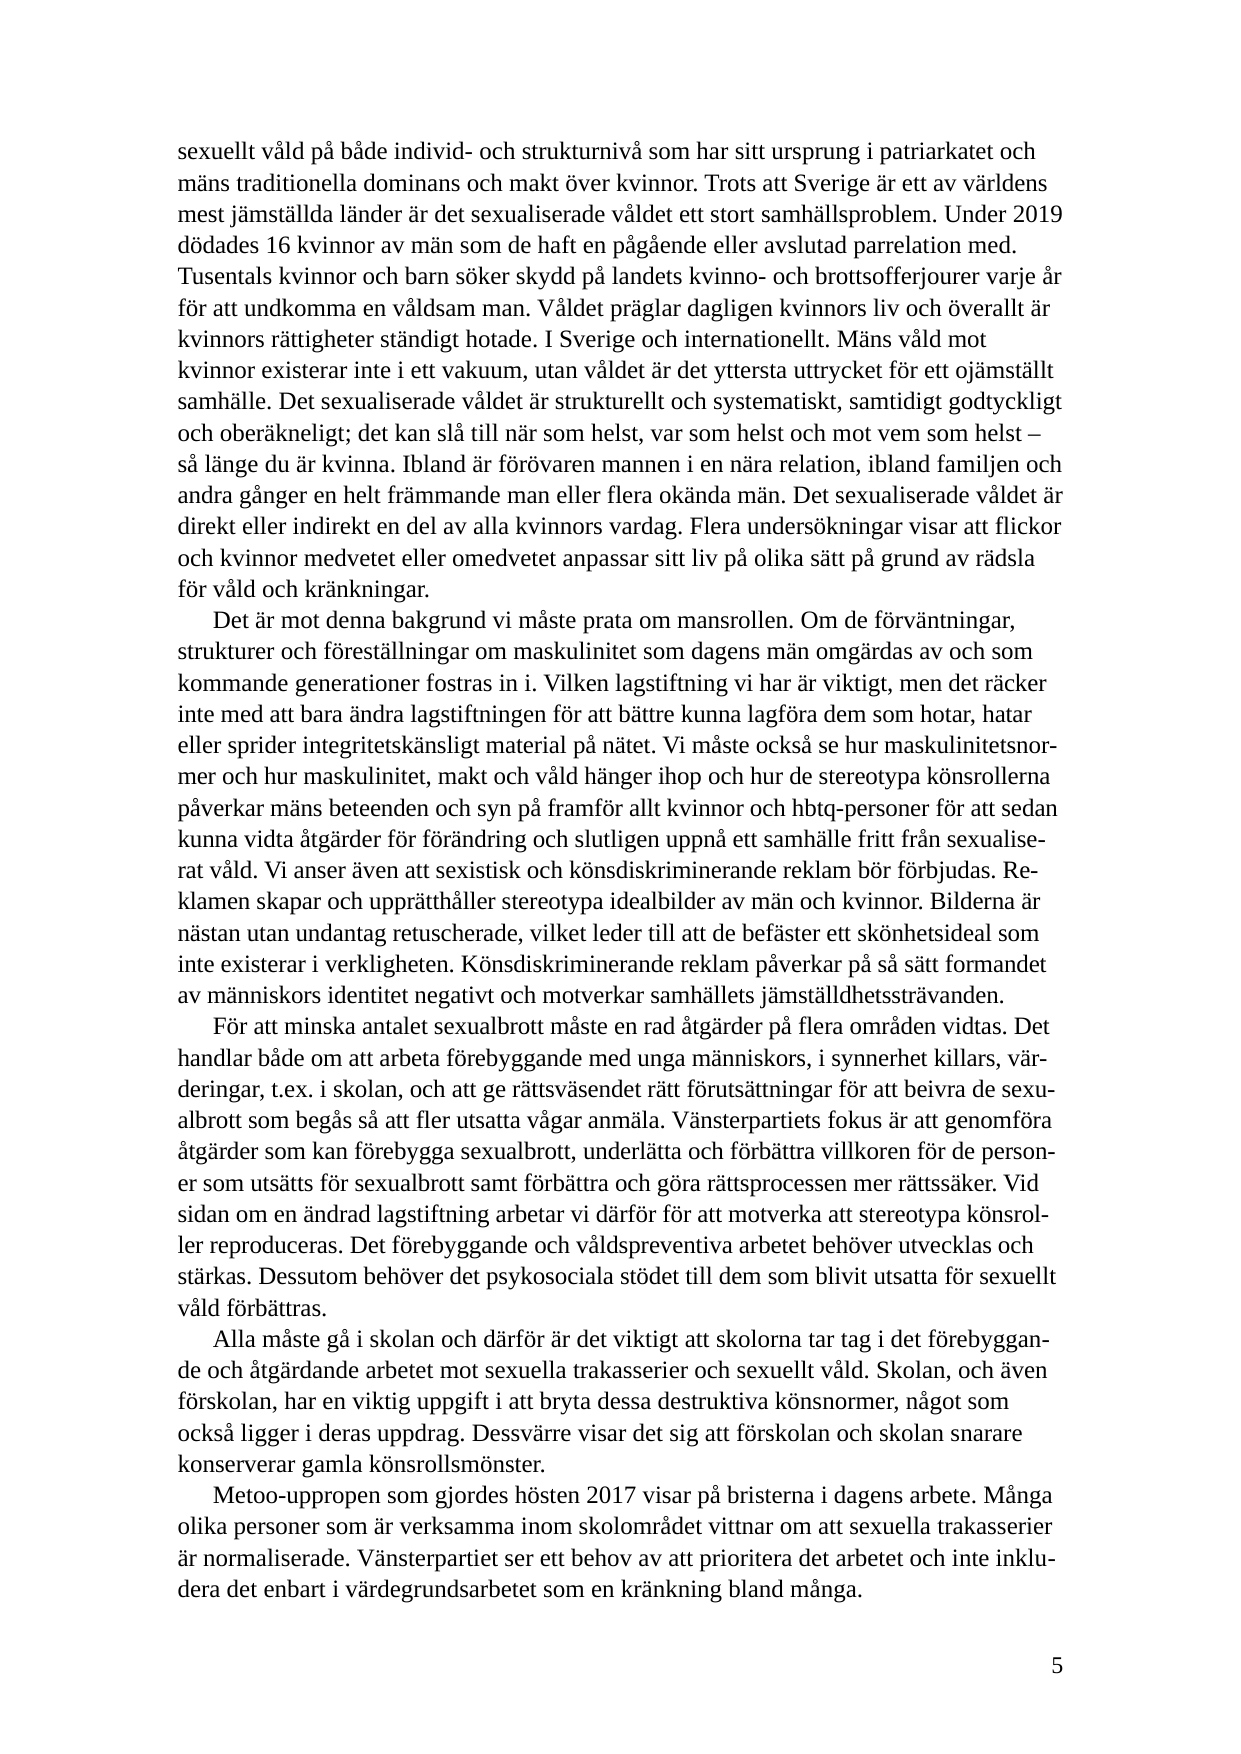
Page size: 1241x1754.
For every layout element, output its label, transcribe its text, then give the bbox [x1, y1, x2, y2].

text För att minska antalet sexualbrott måste en rad åtgärder på flera områden vidtas. Det handlar både om att arbeta förebyggande med unga människors, i synnerhet killars, värderingar, t.ex. i skolan, och att ge rättsväsendet rätt förutsättningar för att beivra de sexualbrott som begås så att fler utsatta vågar anmäla. Vänsterpartiets fokus är att genomföra åtgärder som kan förebygga sexualbrott, underlätta och förbättra villkoren för de personer som utsätts för sexualbrott samt förbättra och göra rättsprocessen mer rättssäker. Vid sidan om en ändrad lagstiftning arbetar vi därför för att motverka att stereotypa könsroller reproduceras. Det förebyggande och våldspreventiva arbetet behöver utvecklas och stärkas. Dessutom behöver det psykosociala stödet till dem som blivit utsatta för sexuellt våld förbättras. [177, 1009, 1063, 1321]
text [177, 134, 1063, 603]
text Det är mot denna bakgrund vi måste prata om mansrollen. Om de förväntningar, strukturer och föreställningar om maskulinitet som dagens män omgärdas av och som kommande generationer fostras in i. Vilken lagstiftning vi har är viktigt, men det räcker inte med att bara ändra lagstiftningen för att bättre kunna lagföra dem som hotar, hatar eller sprider integritetskänsligt material på nätet. Vi måste också se hur maskulinitetsnormer och hur maskulinitet, makt och våld hänger ihop och hur de stereotypa könsrollerna påverkar mäns beteenden och syn på framför allt kvinnor och hbtq-personer för att sedan kunna vidta åtgärder för förändring och slutligen uppnå ett samhälle fritt från sexualiserat våld. Vi anser även att sexistisk och könsdiskriminerande reklam bör förbjudas. Reklamen skapar och upprätthåller stereotypa idealbilder av män och kvinnor. Bilderna är nästan utan undantag retuscherade, vilket leder till att de befäster ett skönhetsideal som inte existerar i verkligheten. Könsdiskriminerande reklam påverkar på så sätt formandet av människors identitet negativt och motverkar samhällets jämställdhetssträvanden. [177, 603, 1063, 1009]
text Alla måste gå i skolan och därför är det viktigt att skolorna tar tag i det förebyggande och åtgärdande arbetet mot sexuella trakasserier och sexuellt våld. Skolan, och även förskolan, har en viktig uppgift i att bryta dessa destruktiva könsnormer, något som också ligger i deras uppdrag. Dessvärre visar det sig att förskolan och skolan snarare konserverar gamla könsrollsmönster. [177, 1321, 1063, 1478]
text Metoo-uppropen som gjordes hösten 2017 visar på bristerna i dagens arbete. Många olika personer som är verksamma inom skolområdet vittnar om att sexuella trakasserier är normaliserade. Vänsterpartiet ser ett behov av att prioritera det arbetet och inte inkludera det enbart i värdegrundsarbetet som en kränkning bland många. [177, 1478, 1063, 1603]
